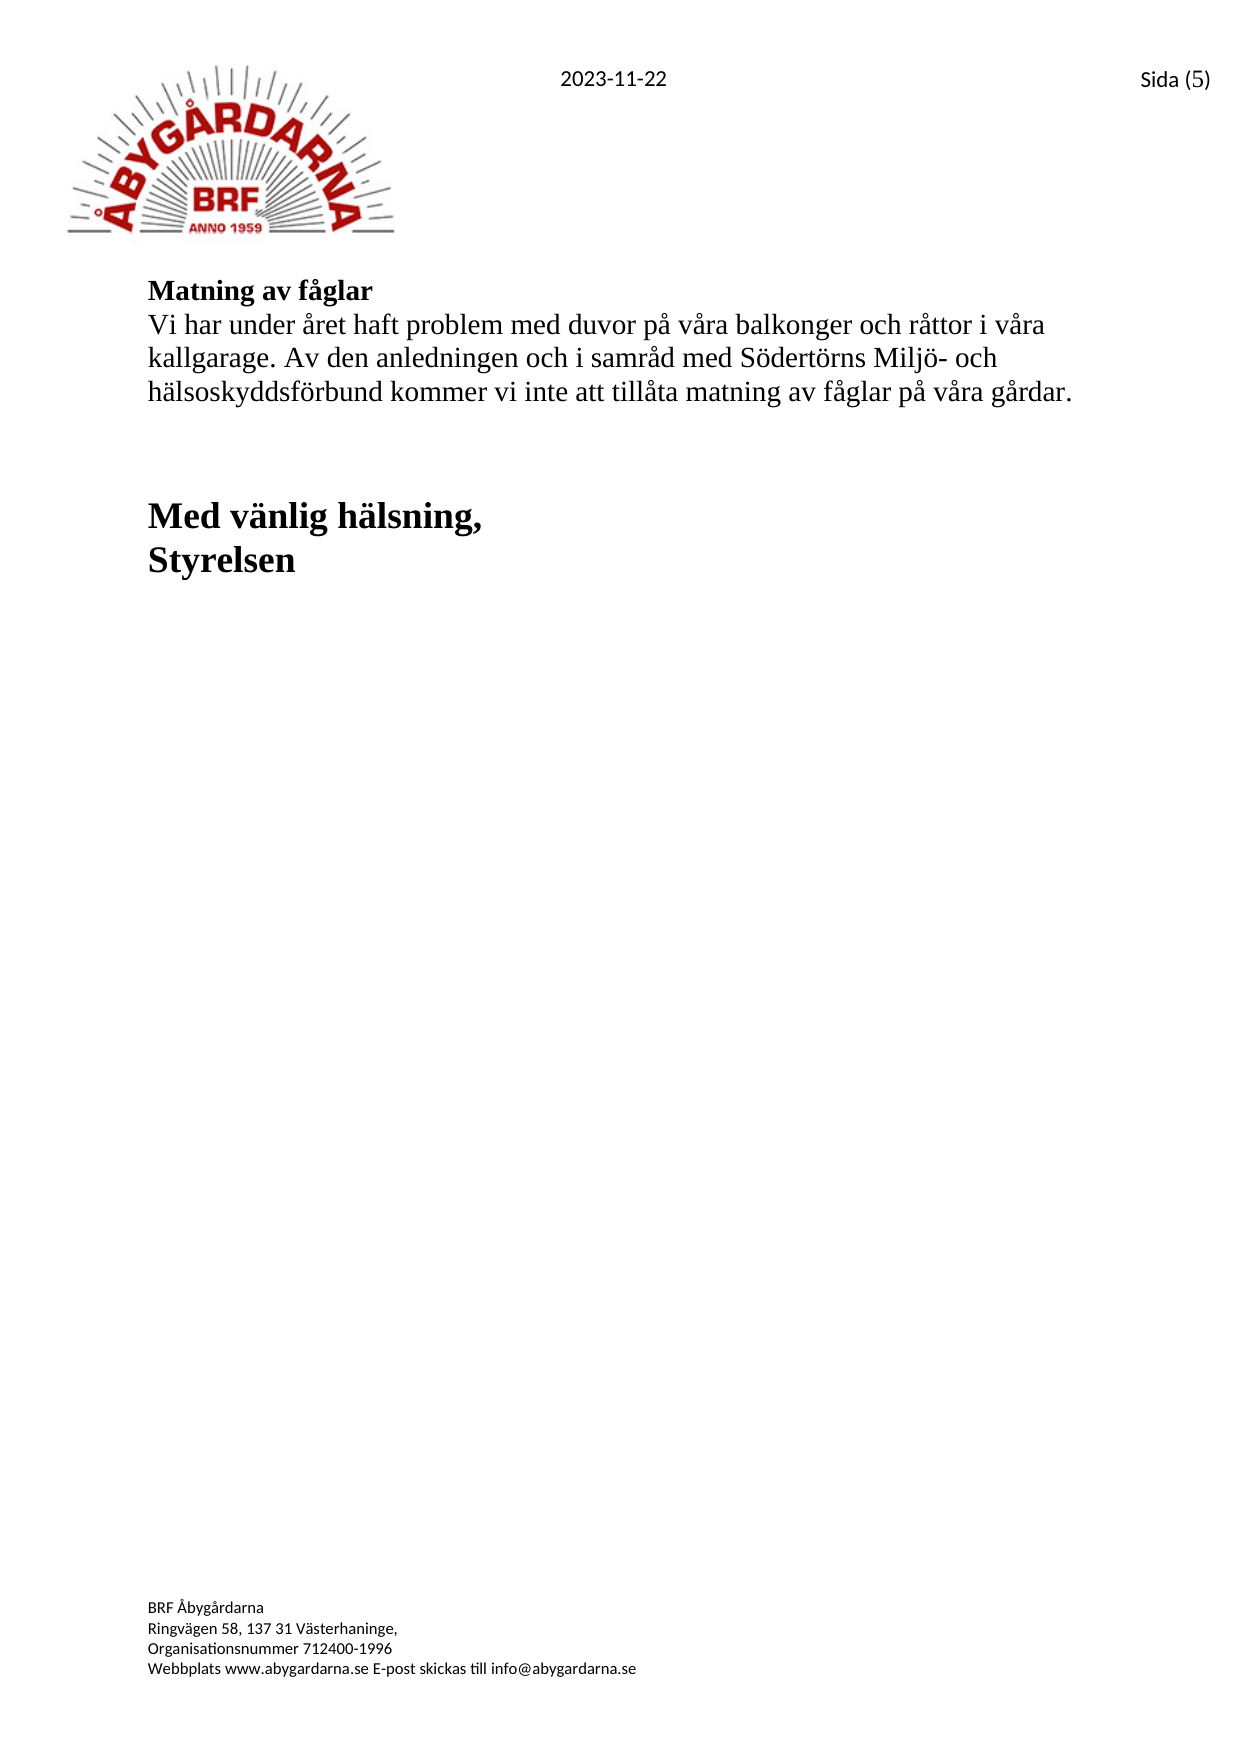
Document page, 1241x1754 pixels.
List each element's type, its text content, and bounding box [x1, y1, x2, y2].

text Med vänlig hälsning, [148, 494, 1093, 537]
text Matning av fåglar [148, 273, 1093, 307]
picture [66, 64, 395, 246]
text Styrelsen [148, 537, 1093, 580]
text Vi har under året haft problem med duvor på våra balkonger och råttor i våra kallgarage. Av den anledningen och i samråd med Södertörns Miljö- och hälsoskyddsförbund kommer vi inte att tillåta matning av fåglar på våra gårdar. [148, 307, 1093, 408]
